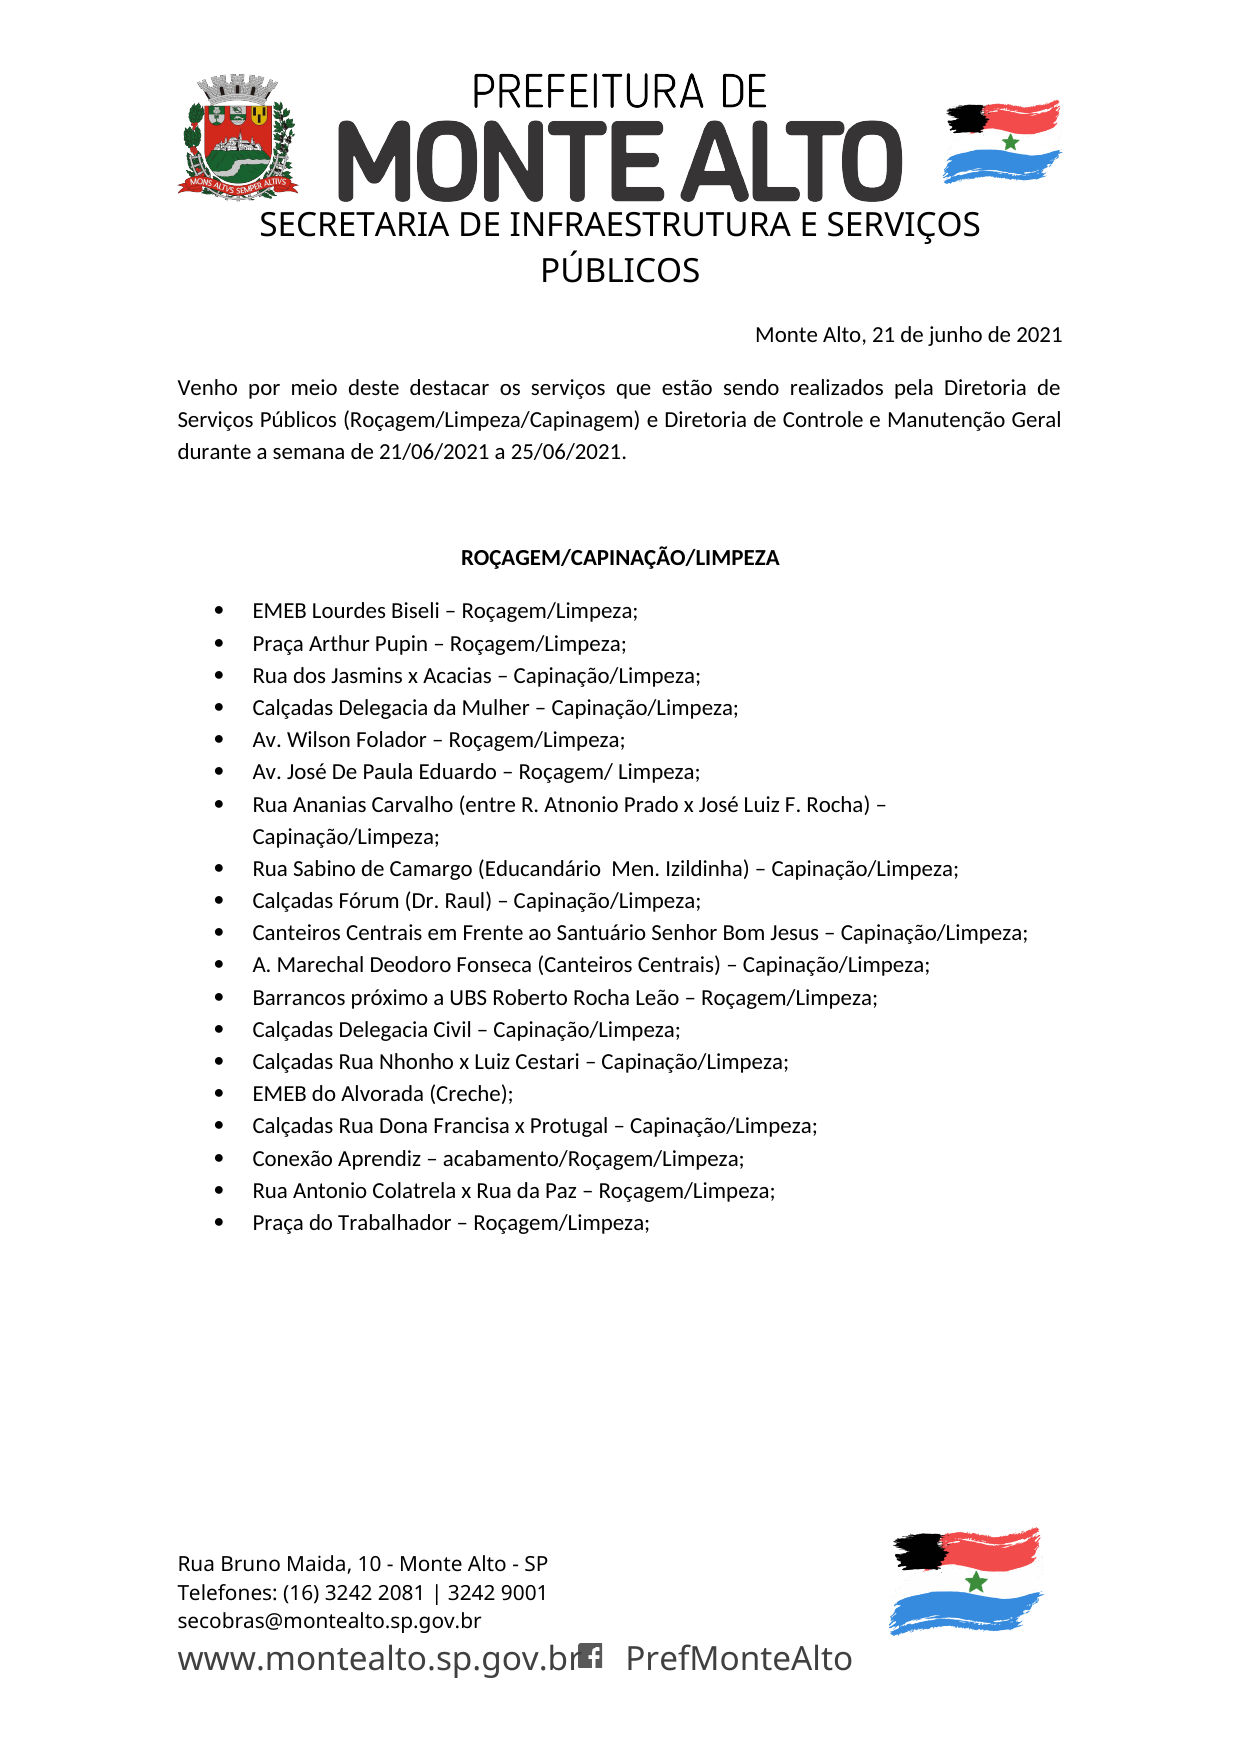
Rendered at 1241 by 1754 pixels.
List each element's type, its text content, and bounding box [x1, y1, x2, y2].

list Calçadas Rua Dona Francisa x Protugal – Capinação/Limpeza; [215, 1112, 1063, 1139]
list A. Marechal Deodoro Fonseca (Canteiros Centrais) – Capinação/Limpeza; [215, 951, 1063, 979]
text ROÇAGEM/CAPINAÇÃO/LIMPEZA [177, 543, 1063, 572]
list Av. José De Paula Eduardo – Roçagem/ Limpeza; [215, 757, 1063, 786]
list Conexão Aprendiz – acabamento/Roçagem/Limpeza; [215, 1144, 1063, 1172]
text Monte Alto, 21 de junho de 2021 [177, 320, 1063, 348]
list Calçadas Delegacia Civil – Capinação/Limpeza; [215, 1015, 1063, 1043]
list Rua Ananias Carvalho (entre R. Atnonio Prado x José Luiz F. Rocha) – Capinação/Limpeza; [215, 790, 1063, 850]
list Calçadas Delegacia da Mulher – Capinação/Limpeza; [215, 693, 1063, 721]
list Av. Wilson Folador – Roçagem/Limpeza; [215, 725, 1063, 753]
list Barrancos próximo a UBS Roberto Rocha Leão – Roçagem/Limpeza; [215, 983, 1063, 1011]
list Praça do Trabalhador – Roçagem/Limpeza; [215, 1208, 1063, 1236]
list Calçadas Fórum (Dr. Raul) – Capinação/Limpeza; [215, 886, 1063, 914]
list Rua Antonio Colatrela x Rua da Paz – Roçagem/Limpeza; [215, 1176, 1063, 1204]
picture [888, 1527, 1045, 1636]
list Canteiros Centrais em Frente ao Santuário Senhor Bom Jesus – Capinação/Limpeza; [215, 918, 1063, 946]
text Venho por meio deste destacar os serviços que estão sendo realizados pela Diretoria de Serviços Públicos (Roçagem/Limpeza/Capinagem) e Diretoria de Controle e Manutenção Geral durante a semana de 21/06/2021 a 25/06/2021. [177, 373, 1063, 466]
list Praça Arthur Pupin – Roçagem/Limpeza; [215, 629, 1063, 657]
picture [578, 1643, 603, 1668]
list Rua Sabino de Camargo (Educandário Men. Izildinha) – Capinação/Limpeza; [215, 854, 1063, 882]
list Rua dos Jasmins x Acacias – Capinação/Limpeza; [215, 661, 1063, 689]
list Calçadas Rua Nhonho x Luiz Cestari – Capinação/Limpeza; [215, 1047, 1063, 1075]
list EMEB Lourdes Biseli – Roçagem/Limpeza; [215, 597, 1063, 624]
picture [177, 73, 1063, 202]
list EMEB do Alvorada (Creche); [215, 1079, 1063, 1107]
